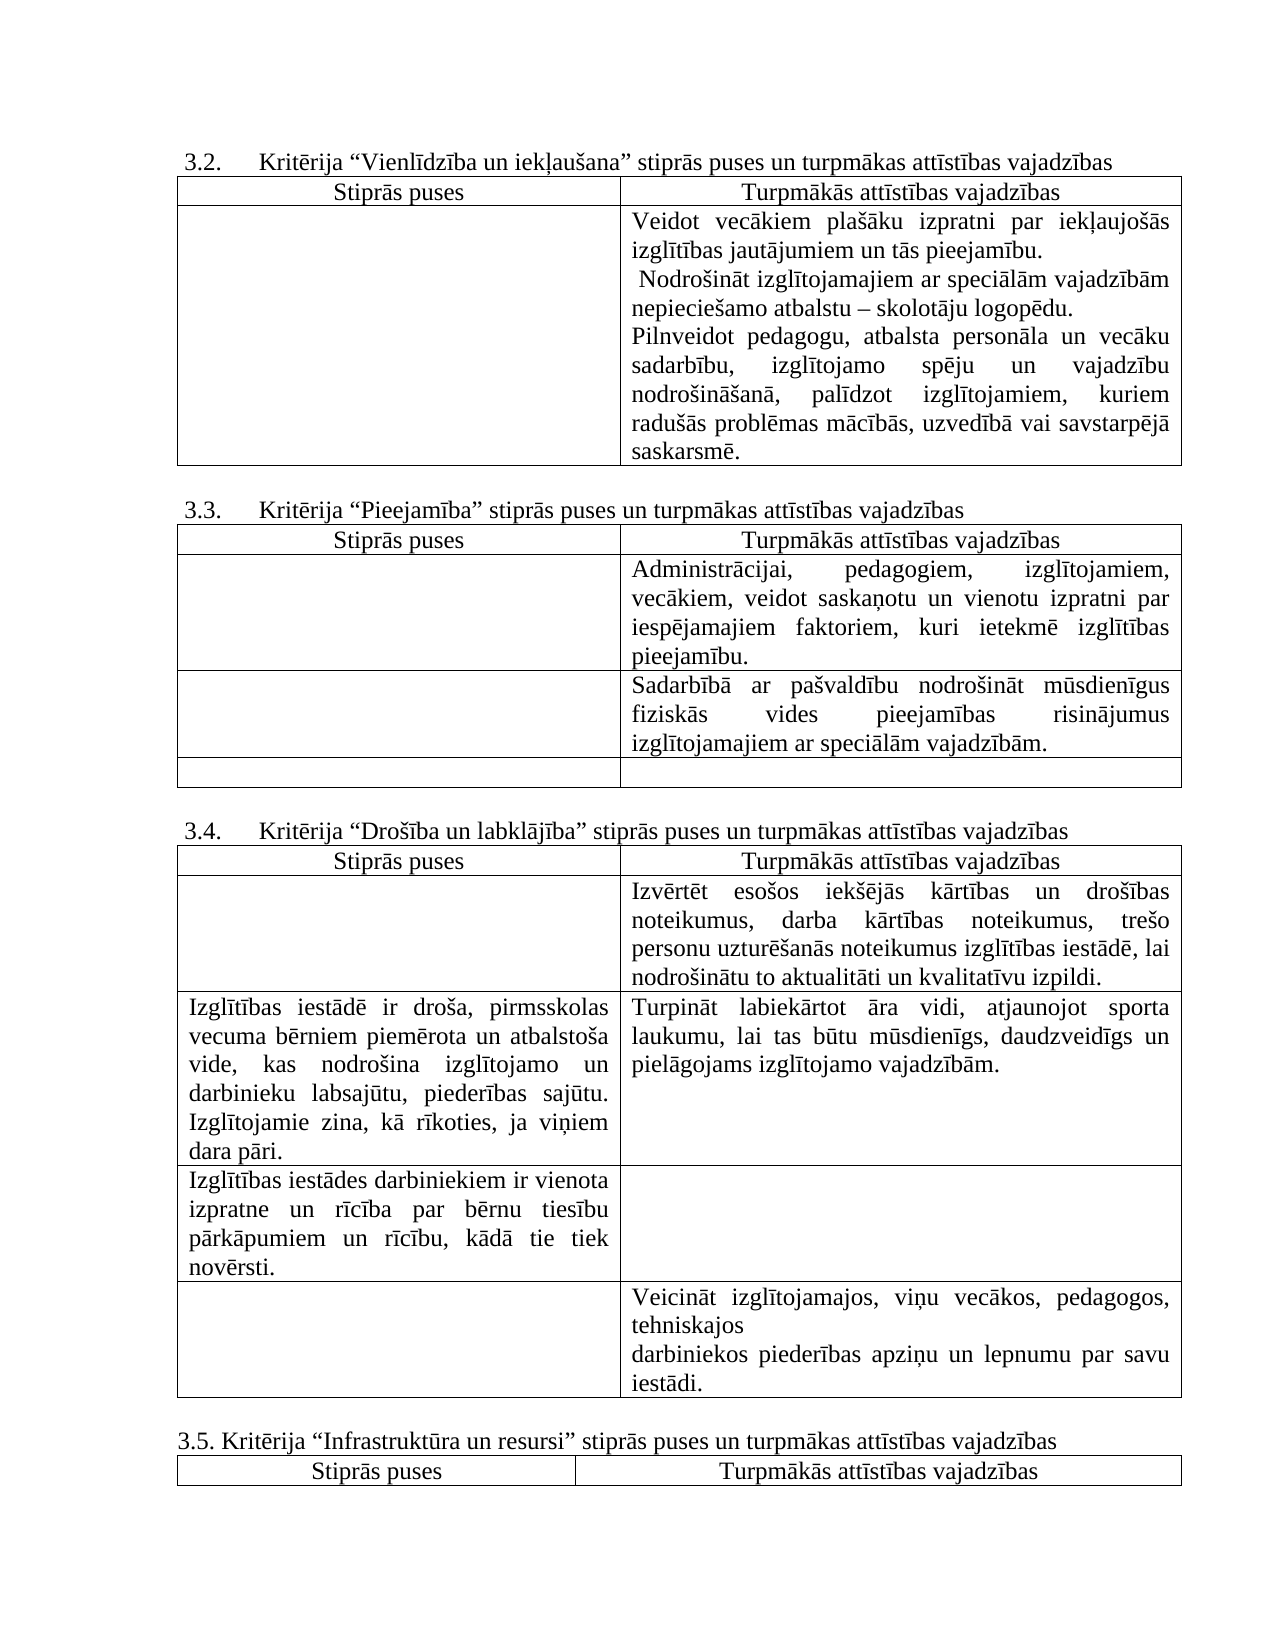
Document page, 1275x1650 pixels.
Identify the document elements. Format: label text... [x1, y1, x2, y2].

table_cell [178, 876, 620, 991]
table_header Stiprās puses [178, 846, 620, 875]
list Kritērija “Vienlīdzība un iekļaušana” stiprās puses un turpmākas attīstības vajadzības [184, 147, 1167, 176]
table_cell [178, 758, 620, 787]
table_header Stiprās puses [178, 1456, 575, 1485]
list Kritērija “Pieejamība” stiprās puses un turpmākas attīstības vajadzības [184, 495, 1167, 524]
table_header Turpmākās attīstības vajadzības [621, 525, 1181, 553]
table_cell [178, 1282, 620, 1397]
table_cell Veidot vecākiem plašāku izpratni par iekļaujošās izglītības jautājumiem un tās pieejamību. Nodrošināt izglītojamajiem ar speciālām vajadzībām nepieciešamo atbalstu – skolotāju logopēdu. Pilnveidot pedagogu, atbalsta personāla un vecāku sadarbību, izglītojamo spēju un vajadzību nodrošināšanā, palīdzot izglītojamiem, kuriem radušās problēmas mācībās, uzvedībā vai savstarpējā saskarsmē. [621, 206, 1181, 465]
table_cell [178, 671, 620, 757]
table_cell Izglītības iestādes darbiniekiem ir vienota izpratne un rīcība par bērnu tiesību pārkāpumiem un rīcību, kādā tie tiek novērsti. [178, 1166, 620, 1281]
table_cell [621, 1166, 1181, 1281]
table_cell Administrācijai, pedagogiem, izglītojamiem, vecākiem, veidot saskaņotu un vienotu izpratni par iespējamajiem faktoriem, kuri ietekmē izglītības pieejamību. [621, 555, 1181, 669]
table_cell Veicināt izglītojamajos, viņu vecākos, pedagogos, tehniskajos darbiniekos piederības apziņu un lepnumu par savu iestādi. [621, 1282, 1181, 1397]
table_header Stiprās puses [178, 177, 620, 205]
table_header Turpmākās attīstības vajadzības [621, 177, 1181, 205]
table_cell [178, 555, 620, 669]
table_cell Izglītības iestādē ir droša, pirmsskolas vecuma bērniem piemērota un atbalstoša vide, kas nodrošina izglītojamo un darbinieku labsajūtu, piederības sajūtu. Izglītojamie zina, kā rīkoties, ja viņiem dara pāri. [178, 992, 620, 1164]
table_cell Sadarbībā ar pašvaldību nodrošināt mūsdienīgus fiziskās vides pieejamības risinājumus izglītojamajiem ar speciālām vajadzībām. [621, 671, 1181, 757]
table_cell Izvērtēt esošos iekšējās kārtības un drošības noteikumus, darba kārtības noteikumus, trešo personu uzturēšanās noteikumus izglītības iestādē, lai nodrošinātu to aktualitāti un kvalitatīvu izpildi. [621, 876, 1181, 991]
list Kritērija “Drošība un labklājība” stiprās puses un turpmākas attīstības vajadzības [184, 816, 1167, 845]
table_header Turpmākās attīstības vajadzības [576, 1456, 1181, 1485]
table_header Stiprās puses [178, 525, 620, 553]
table_cell Turpināt labiekārtot āra vidi, atjaunojot sporta laukumu, lai tas būtu mūsdienīgs, daudzveidīgs un pielāgojams izglītojamo vajadzībām. [621, 992, 1181, 1164]
table_cell [621, 758, 1181, 787]
table_header Turpmākās attīstības vajadzības [621, 846, 1181, 875]
text 3.5. Kritērija “Infrastruktūra un resursi” stiprās puses un turpmākas attīstības vajadzības [177, 1426, 1167, 1455]
table_cell [178, 206, 620, 465]
